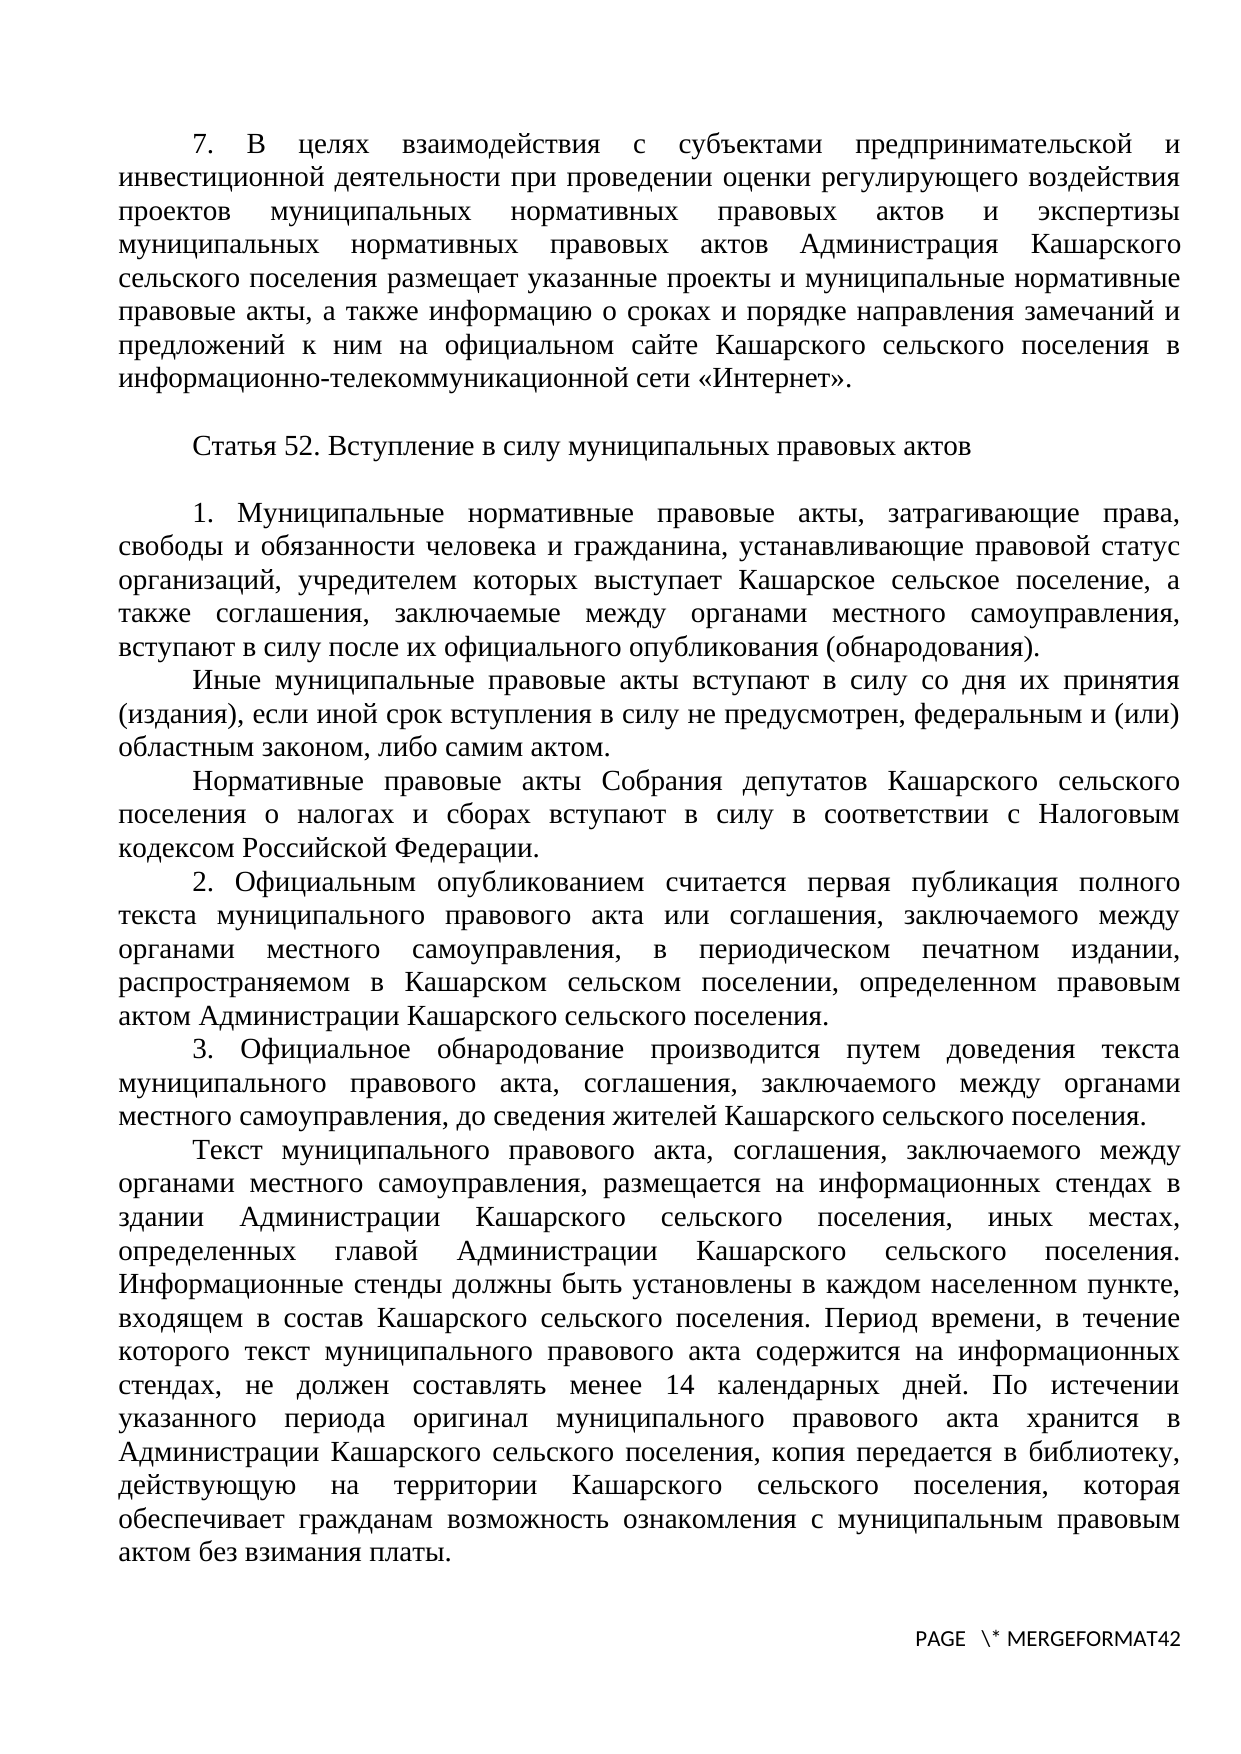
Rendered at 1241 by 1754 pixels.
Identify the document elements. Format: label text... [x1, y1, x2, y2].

text 7. В целях взаимодействия с субъектами предпринимательской и инвестиционной деятельности при проведении оценки регулирующего воздействия проектов муниципальных нормативных правовых актов и экспертизы муниципальных нормативных правовых актов Администрация Кашарского сельского поселения размещает указанные проекты и муниципальные нормативные правовые акты, а также информацию о сроках и порядке направления замечаний и предложений к ним на официальном сайте Кашарского сельского поселения в информационно-телекоммуникационной сети «Интернет». [118, 126, 1181, 394]
text 3. Официальное обнародование производится путем доведения текста муниципального правового акта, соглашения, заключаемого между органами местного самоуправления, до сведения жителей Кашарского сельского поселения. [118, 1031, 1181, 1132]
text Нормативные правовые акты Собрания депутатов Кашарского сельского поселения о налогах и сборах вступают в силу в соответствии с Налоговым кодексом Российской Федерации. [118, 763, 1181, 864]
text 2. Официальным опубликованием считается первая публикация полного текста муниципального правового акта или соглашения, заключаемого между органами местного самоуправления, в периодическом печатном издании, распространяемом в Кашарском сельском поселении, определенном правовым актом Администрации Кашарского сельского поселения. [118, 864, 1181, 1031]
text Текст муниципального правового акта, соглашения, заключаемого между органами местного самоуправления, размещается на информационных стендах в здании Администрации Кашарского сельского поселения, иных местах, определенных главой Администрации Кашарского сельского поселения. Информационные стенды должны быть установлены в каждом населенном пункте, входящем в состав Кашарского сельского поселения. Период времени, в течение которого текст муниципального правового акта содержится на информационных стендах, не должен составлять менее 14 календарных дней. По истечении указанного периода оригинал муниципального правового акта хранится в Администрации Кашарского сельского поселения, копия передается в библиотеку, действующую на территории Кашарского сельского поселения, которая обеспечивает гражданам возможность ознакомления с муниципальным правовым актом без взимания платы. [118, 1132, 1181, 1568]
text Иные муниципальные правовые акты вступают в силу со дня их принятия (издания), если иной срок вступления в силу не предусмотрен, федеральным и (или) областным законом, либо самим актом. [118, 662, 1181, 763]
text Статья 52. Вступление в силу муниципальных правовых актов [118, 428, 1181, 461]
text 1. Муниципальные нормативные правовые акты, затрагивающие права, свободы и обязанности человека и гражданина, устанавливающие правовой статус организаций, учредителем которых выступает Кашарское сельское поселение, а также соглашения, заключаемые между органами местного самоуправления, вступают в силу после их официального опубликования (обнародования). [118, 495, 1181, 662]
